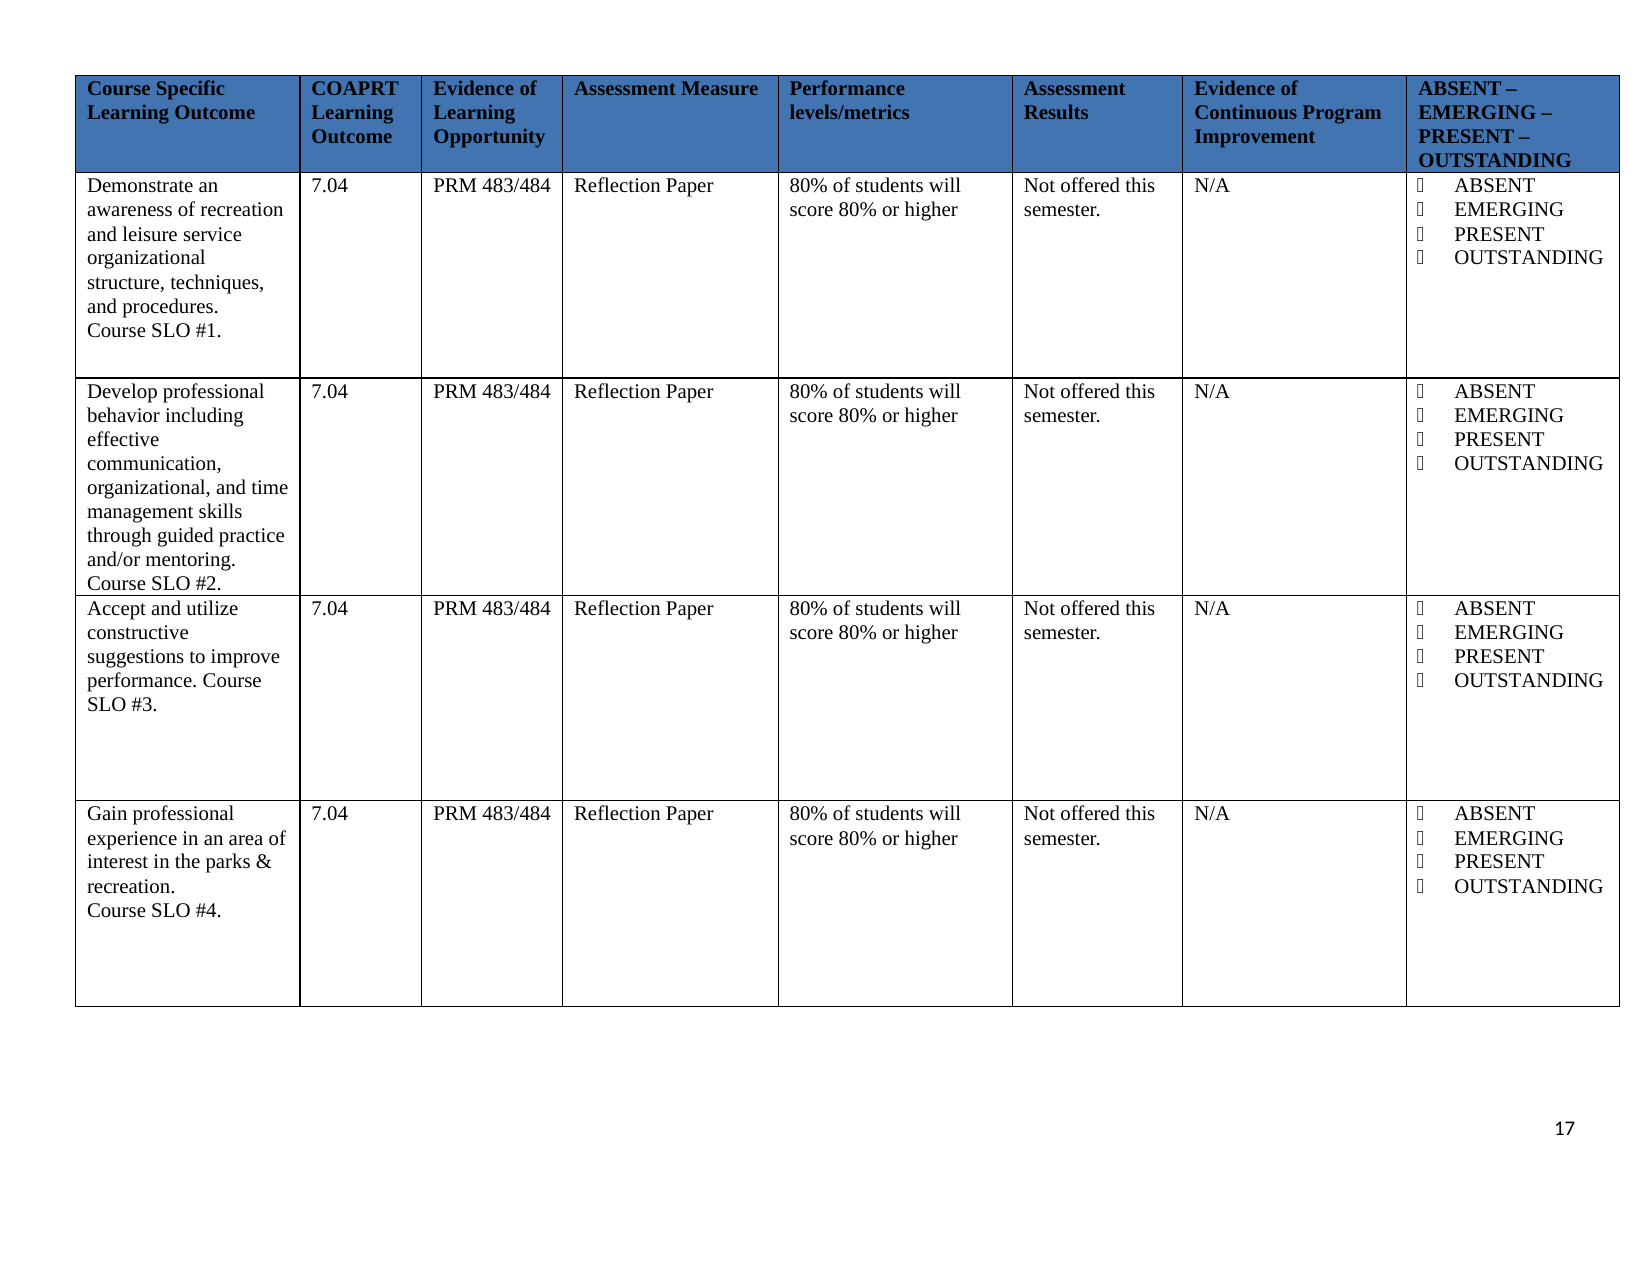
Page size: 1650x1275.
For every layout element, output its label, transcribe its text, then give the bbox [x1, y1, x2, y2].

table_cell ABSENT EMERGING PRESENT OUTSTANDING [1407, 596, 1619, 800]
table_cell Demonstrate an awareness of recreation and leisure service organizational structure, techniques, and procedures. Course SLO #1. [76, 173, 299, 377]
table_cell 80% of students will score 80% or higher [779, 173, 1012, 377]
table_cell Gain professional experience in an area of interest in the parks & recreation. Course SLO #4. [76, 801, 299, 1006]
table_header Evidence of Continuous Program Improvement [1183, 76, 1406, 172]
table_cell PRM 483/484 [422, 173, 562, 377]
table_cell PRM 483/484 [422, 596, 562, 800]
table_cell Not offered this semester. [1013, 173, 1182, 377]
table_cell 80% of students will score 80% or higher [779, 379, 1012, 595]
table_cell Not offered this semester. [1013, 379, 1182, 595]
table_cell 7.04 [301, 379, 421, 595]
table_cell ABSENT EMERGING PRESENT OUTSTANDING [1407, 173, 1619, 377]
table_cell Reflection Paper [563, 379, 778, 595]
table_cell ABSENT EMERGING PRESENT OUTSTANDING [1407, 379, 1619, 595]
table_cell Reflection Paper [563, 801, 778, 1006]
table_cell 7.04 [301, 801, 421, 1006]
table_cell N/A [1183, 379, 1406, 595]
table_header Course Specific Learning Outcome [76, 76, 299, 172]
table_cell Accept and utilize constructive suggestions to improve performance. Course SLO #3. [76, 596, 299, 800]
table_cell Reflection Paper [563, 596, 778, 800]
table_cell 80% of students will score 80% or higher [779, 596, 1012, 800]
table_cell Not offered this semester. [1013, 801, 1182, 1006]
table_cell 80% of students will score 80% or higher [779, 801, 1012, 1006]
table_cell 7.04 [301, 596, 421, 800]
table_header Assessment Measure [563, 76, 778, 172]
table_cell N/A [1183, 801, 1406, 1006]
table_header Evidence of Learning Opportunity [422, 76, 562, 172]
table_header Performance levels/metrics [779, 76, 1012, 172]
table_cell 7.04 [301, 173, 421, 377]
table_cell ABSENT EMERGING PRESENT OUTSTANDING [1407, 801, 1619, 1006]
table_cell N/A [1183, 173, 1406, 377]
table_cell PRM 483/484 [422, 801, 562, 1006]
table_header COAPRT Learning Outcome [301, 76, 421, 172]
table_header Assessment Results [1013, 76, 1182, 172]
table_header ABSENT – EMERGING – PRESENT – OUTSTANDING [1407, 76, 1619, 172]
table_cell Develop professional behavior including effective communication, organizational, and time management skills through guided practice and/or mentoring. Course SLO #2. [76, 379, 299, 595]
table_cell PRM 483/484 [422, 379, 562, 595]
table_cell N/A [1183, 596, 1406, 800]
table_cell Not offered this semester. [1013, 596, 1182, 800]
table_cell Reflection Paper [563, 173, 778, 377]
